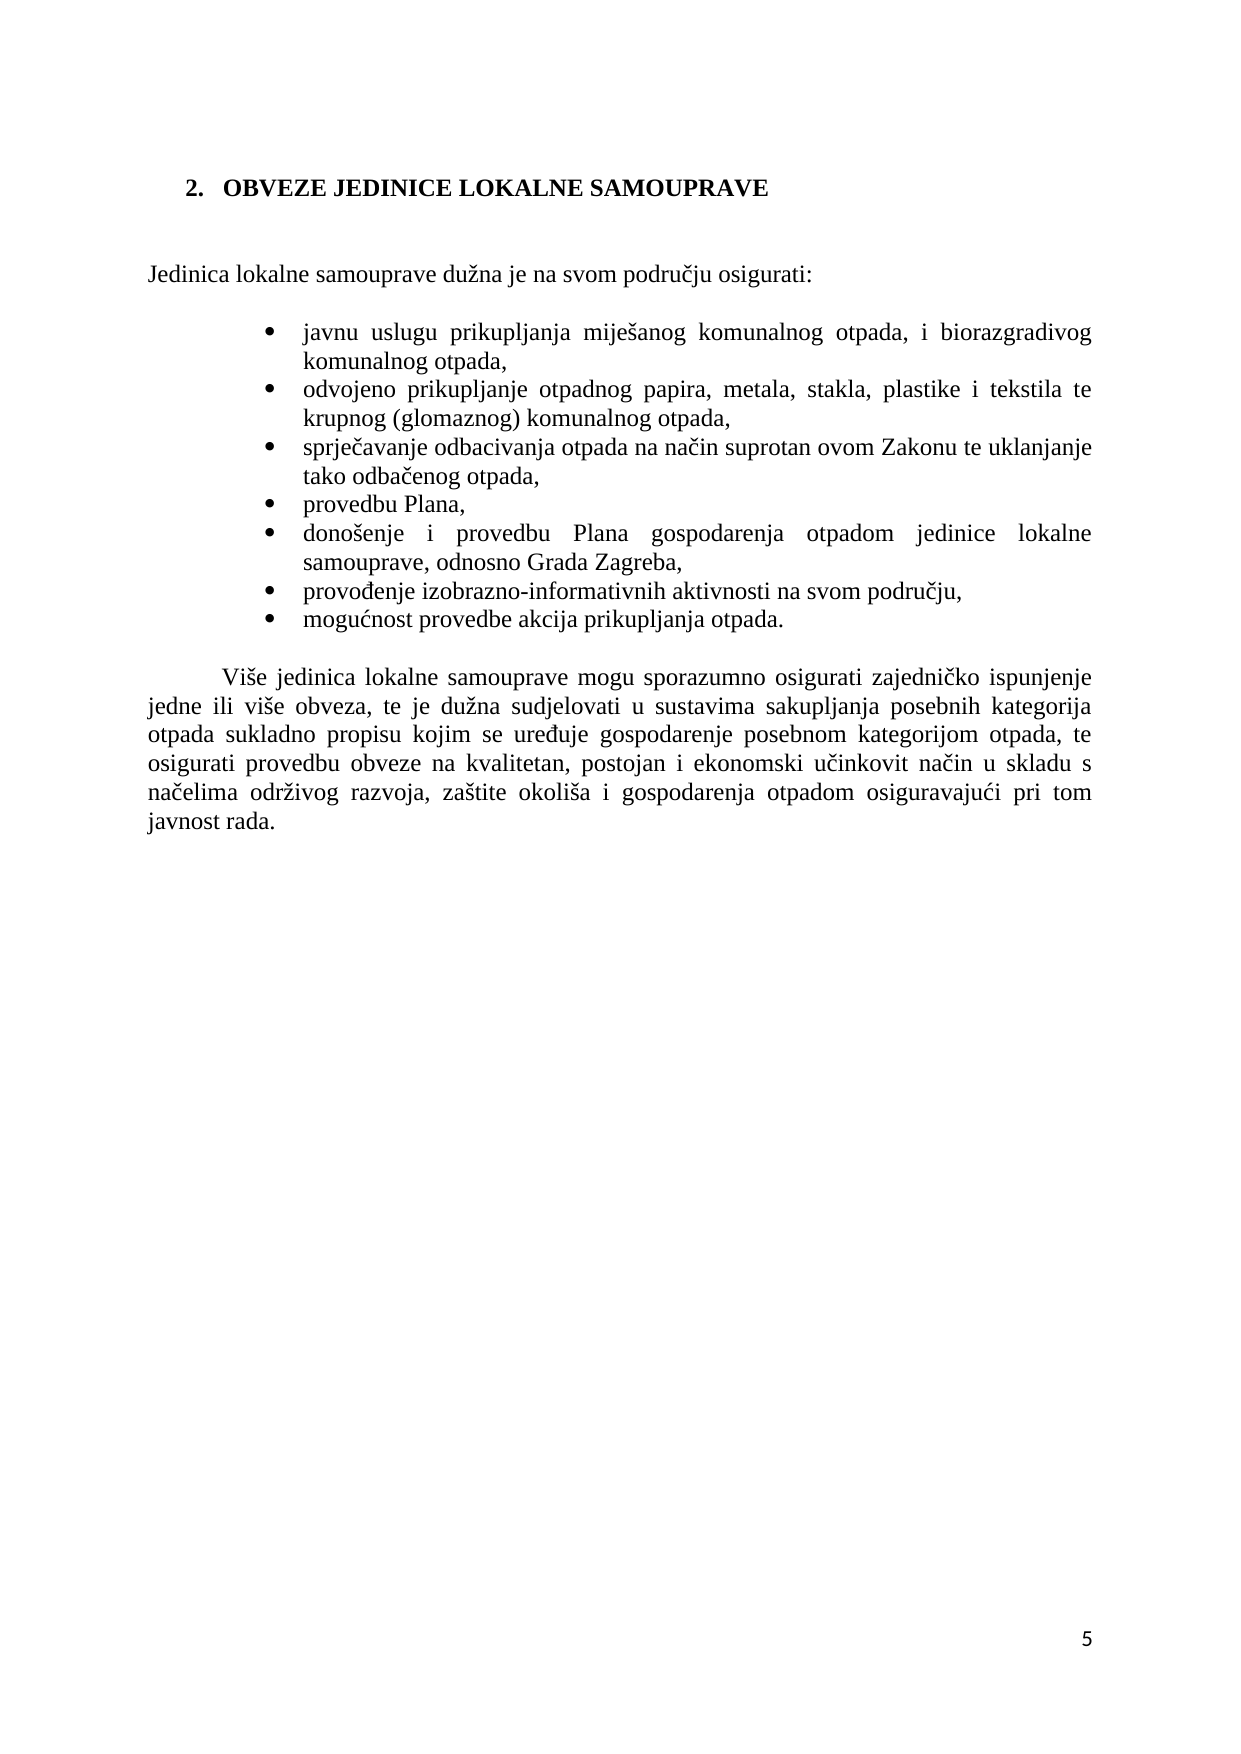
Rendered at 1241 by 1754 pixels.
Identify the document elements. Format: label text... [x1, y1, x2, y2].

list sprječavanje odbacivanja otpada na način suprotan ovom Zakonu te uklanjanje tako odbačenog otpada, [265, 432, 1093, 489]
text Jedinica lokalne samouprave dužna je na svom području osigurati: [148, 259, 1093, 288]
list odvojeno prikupljanje otpadnog papira, metala, stakla, plastike i tekstila te krupnog (glomaznog) komunalnog otpada, [265, 374, 1093, 432]
subtitle OBVEZE JEDINICE LOKALNE SAMOUPRAVE [185, 173, 1093, 201]
list provedbu Plana, [265, 489, 1093, 518]
list provođenje izobrazno-informativnih aktivnosti na svom području, [265, 576, 1093, 604]
text Više jedinica lokalne samouprave mogu sporazumno osigurati zajedničko ispunjenje jedne ili više obveza, te je dužna sudjelovati u sustavima sakupljanja posebnih kategorija otpada sukladno propisu kojim se uređuje gospodarenje posebnom kategorijom otpada, te osigurati provedbu obveze na kvalitetan, postojan i ekonomski učinkovit način u skladu s načelima održivog razvoja, zaštite okoliša i gospodarenja otpadom osiguravajući pri tom javnost rada. [148, 662, 1093, 834]
list javnu uslugu prikupljanja miješanog komunalnog otpada, i biorazgradivog komunalnog otpada, [265, 317, 1093, 374]
list donošenje i provedbu Plana gospodarenja otpadom jedinice lokalne samouprave, odnosno Grada Zagreba, [265, 518, 1093, 576]
list mogućnost provedbe akcija prikupljanja otpada. [265, 604, 1093, 633]
